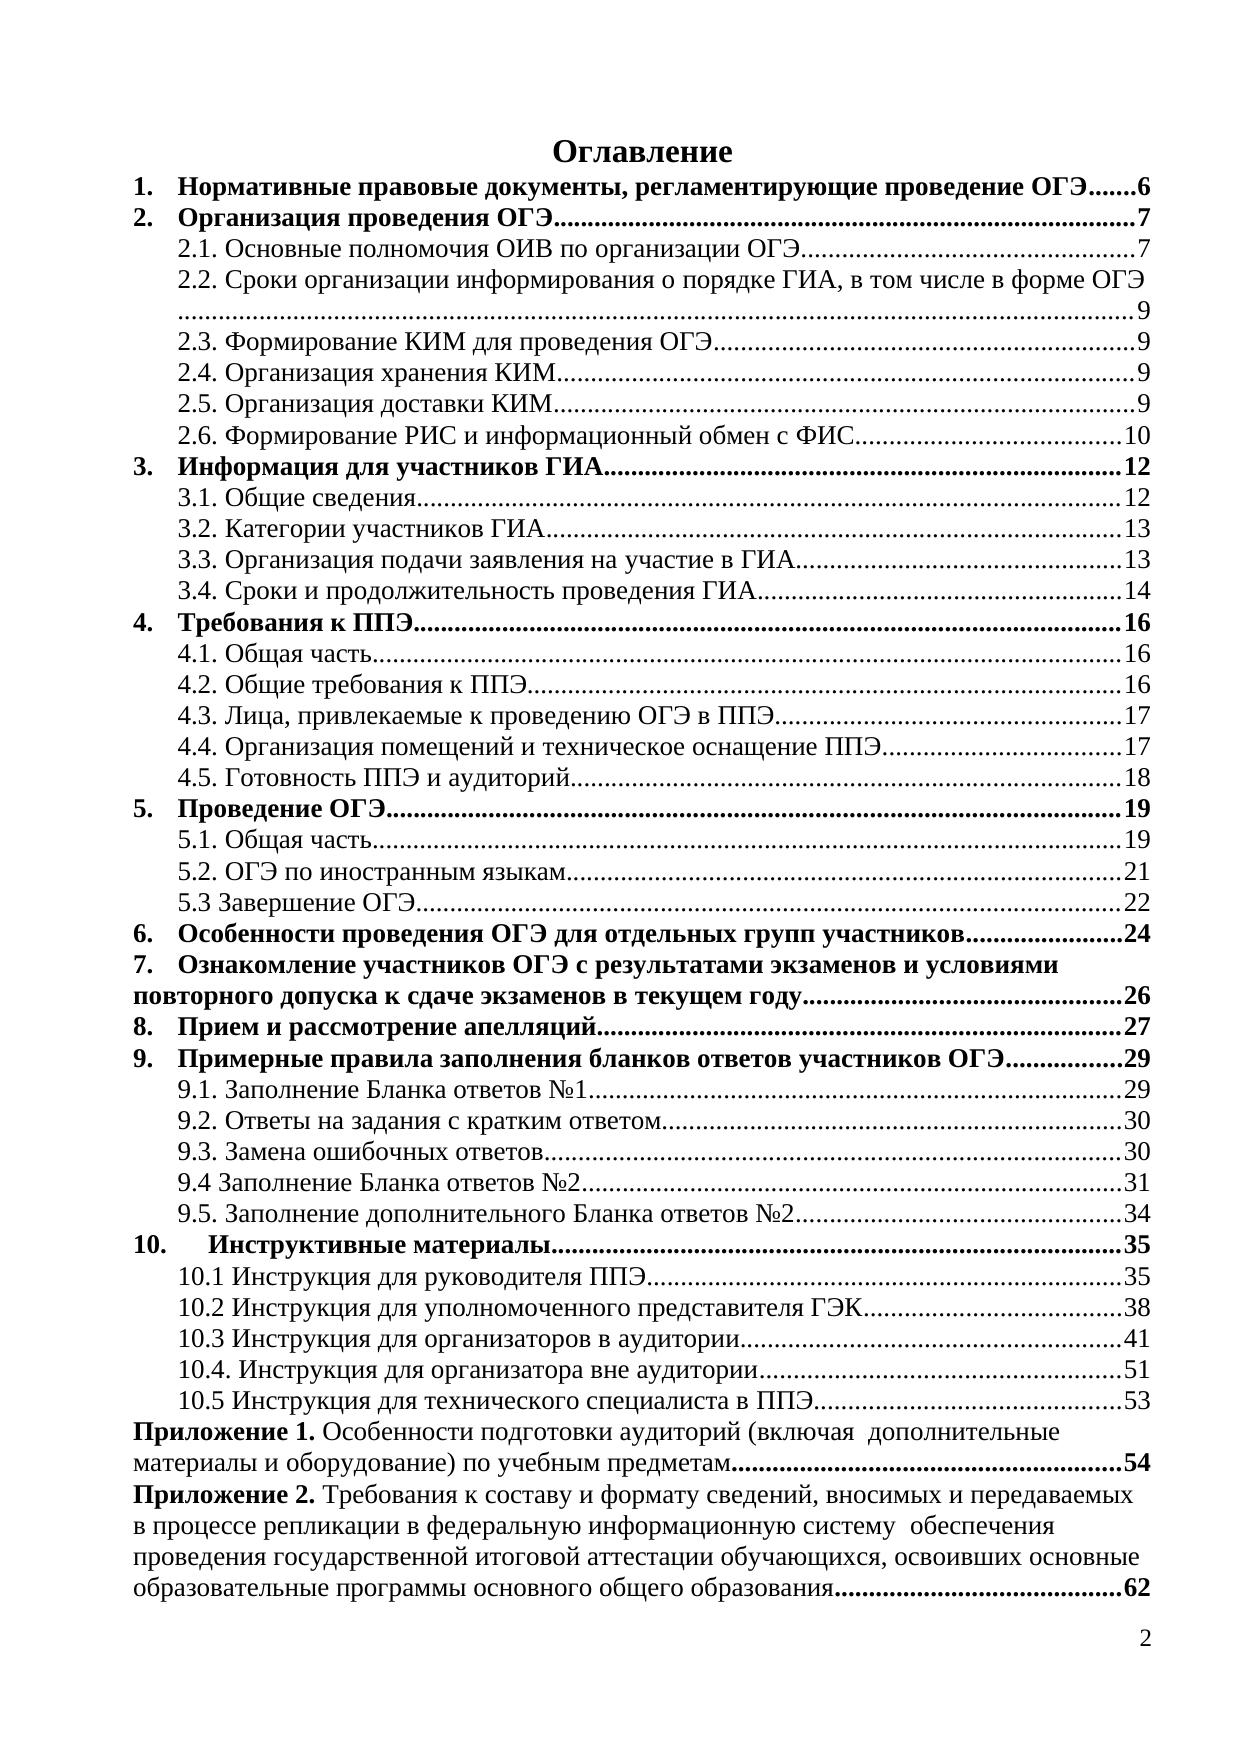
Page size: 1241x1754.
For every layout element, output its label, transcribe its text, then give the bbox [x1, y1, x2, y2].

text 8. Прием и рассмотрение апелляций 27 [133, 1011, 1152, 1042]
text 3.4. Сроки и продолжительность проведения ГИА 14 [177, 574, 1152, 606]
text 10.2 Инструкция для уполномоченного представителя ГЭК 38 [177, 1291, 1152, 1322]
text 4.5. Готовность ППЭ и аудиторий 18 [177, 761, 1152, 792]
text 7. Ознакомление участников ОГЭ с результатами экзаменов и условиями повторного допуска к сдаче экзаменов в текущем году 26 [133, 948, 1152, 1011]
text 6. Особенности проведения ОГЭ для отдельных групп участников 24 [133, 917, 1152, 948]
text Приложение 1. Особенности подготовки аудиторий (включая дополнительные материалы и оборудование) по учебным предметам 54 [133, 1415, 1152, 1478]
text 9. Примерные правила заполнения бланков ответов участников ОГЭ 29 [133, 1042, 1152, 1073]
text 9.2. Ответы на задания с кратким ответом 30 [177, 1104, 1152, 1135]
text 2. Организация проведения ОГЭ 7 [133, 201, 1152, 232]
text 2.3. Формирование КИМ для проведения ОГЭ 9 [177, 325, 1152, 356]
text 4.3. Лица, привлекаемые к проведению ОГЭ в ППЭ 17 [177, 699, 1152, 730]
text 5. Проведение ОГЭ 19 [133, 792, 1152, 824]
text 3. Информация для участников ГИА 12 [133, 450, 1152, 481]
text 2.2. Сроки организации информирования о порядке ГИА, в том числе в форме ОГЭ 9 [177, 263, 1152, 325]
text Приложение 2. Требования к составу и формату сведений, вносимых и передаваемых в процессе репликации в федеральную информационную систему обеспечения проведения государственной итоговой аттестации обучающихся, освоивших основные образовательные программы основного общего образования 62 [133, 1478, 1152, 1602]
text 5.3 Завершение ОГЭ 22 [177, 886, 1152, 917]
text 10.3 Инструкция для организаторов в аудитории 41 [177, 1322, 1152, 1353]
text 3.2. Категории участников ГИА 13 [177, 512, 1152, 543]
text 10. Инструктивные материалы 35 [133, 1228, 1152, 1260]
text 2.4. Организация хранения КИМ 9 [177, 356, 1152, 388]
text 1. Нормативные правовые документы, регламентирующие проведение ОГЭ 6 [133, 169, 1152, 201]
text 2.5. Организация доставки КИМ 9 [177, 388, 1152, 419]
text Оглавление [133, 131, 1152, 169]
text 10.4. Инструкция для организатора вне аудитории 51 [177, 1353, 1152, 1384]
text 5.1. Общая часть 19 [177, 824, 1152, 855]
text 3.1. Общие сведения 12 [177, 481, 1152, 512]
text 10.5 Инструкция для технического специалиста в ППЭ 53 [177, 1384, 1152, 1415]
text 9.3. Замена ошибочных ответов 30 [177, 1135, 1152, 1166]
text 9.1. Заполнение Бланка ответов №1 29 [177, 1073, 1152, 1104]
text 2.1. Основные полномочия ОИВ по организации ОГЭ 7 [177, 232, 1152, 263]
text 3.3. Организация подачи заявления на участие в ГИА 13 [177, 543, 1152, 574]
text 5.2. ОГЭ по иностранным языкам 21 [177, 855, 1152, 886]
text 4. Требования к ППЭ 16 [133, 606, 1152, 637]
text 4.1. Общая часть 16 [177, 637, 1152, 668]
text 10.1 Инструкция для руководителя ППЭ 35 [177, 1260, 1152, 1291]
text 9.4 Заполнение Бланка ответов №2 31 [177, 1166, 1152, 1197]
text 9.5. Заполнение дополнительного Бланка ответов №2 34 [177, 1197, 1152, 1228]
text 2.6. Формирование РИС и информационный обмен с ФИС 10 [177, 419, 1152, 450]
text 4.2. Общие требования к ППЭ 16 [177, 668, 1152, 699]
text 4.4. Организация помещений и техническое оснащение ППЭ 17 [177, 730, 1152, 761]
